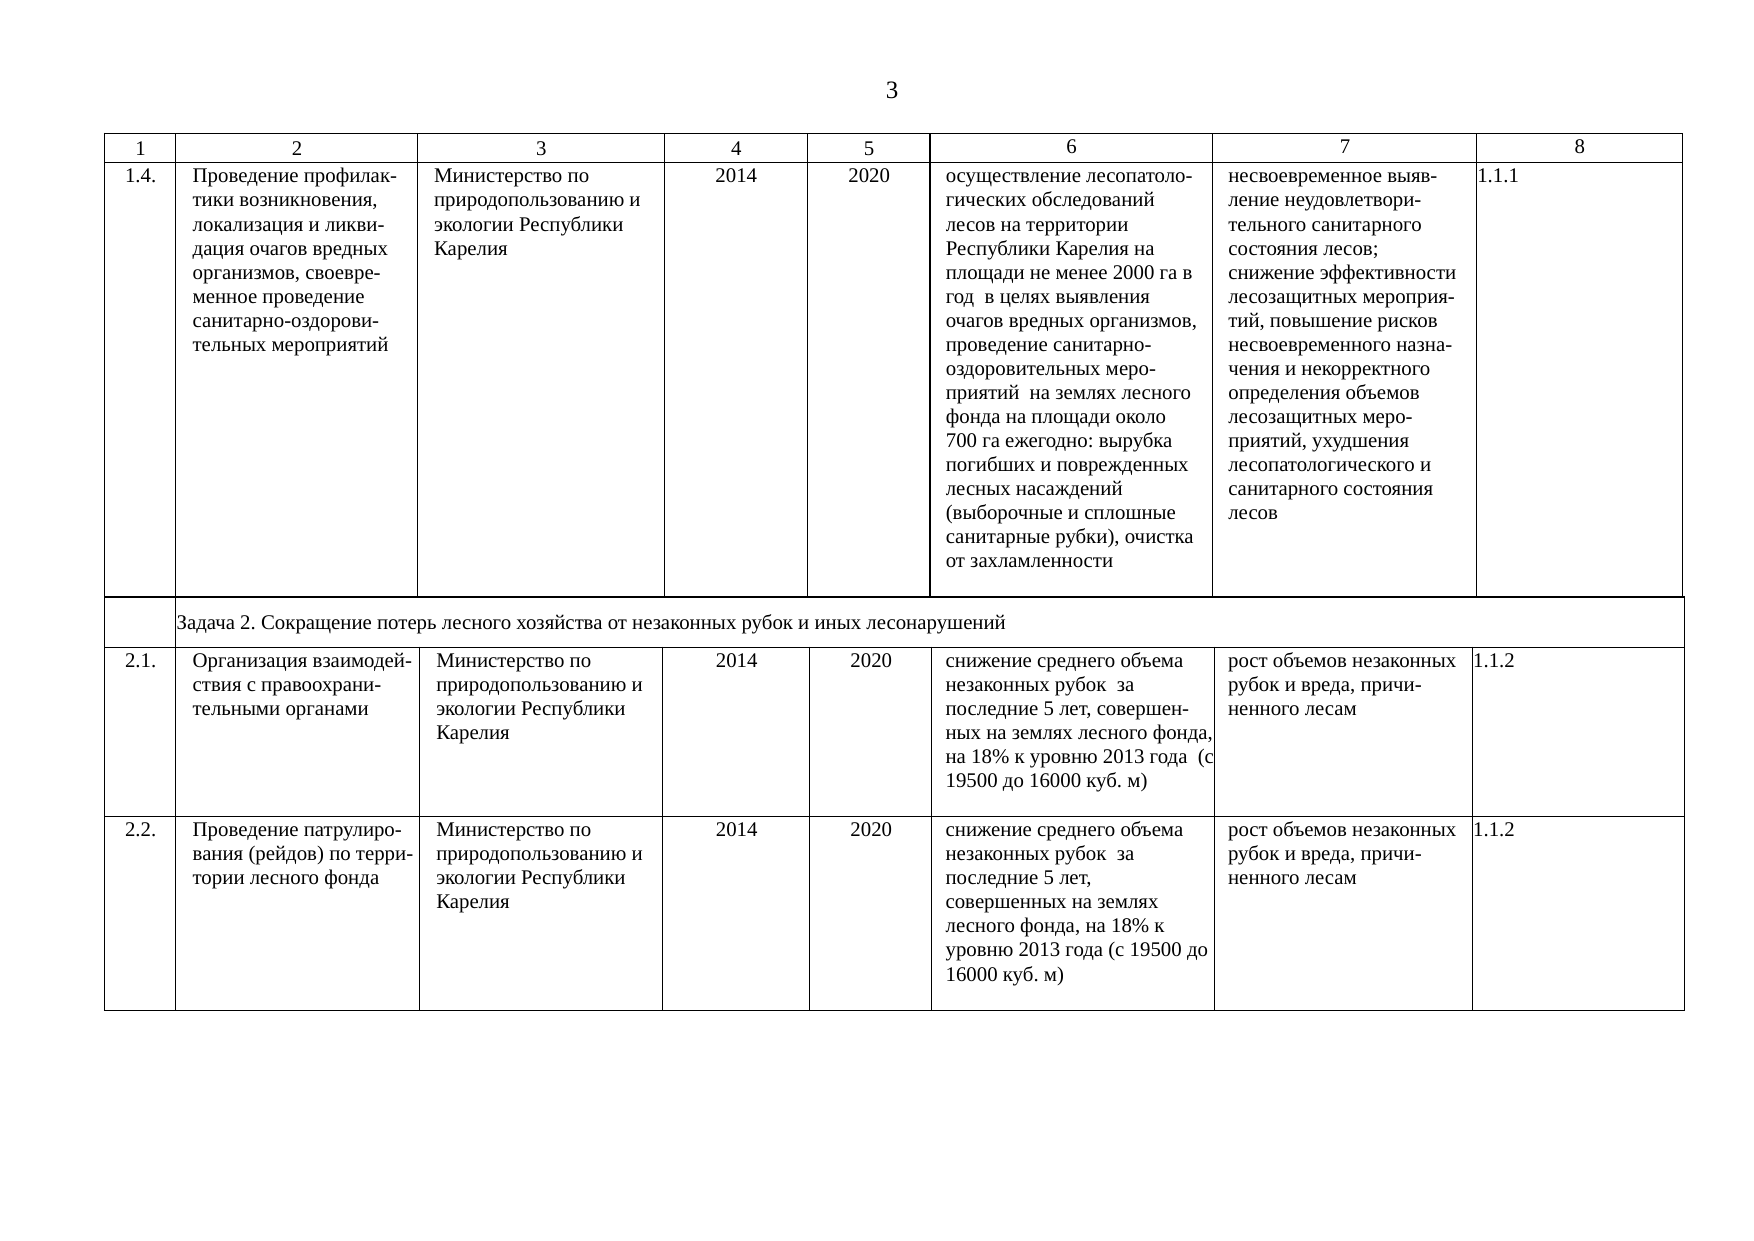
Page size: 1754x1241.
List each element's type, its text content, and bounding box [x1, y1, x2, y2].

table_cell [105, 598, 175, 647]
table_cell 1.1.1 [1477, 163, 1682, 596]
table_cell осуществление лесопатоло-гических обследований лесов на территории Республики Карелия на площади не менее 2000 га в год в целях выявления очагов вредных организмов, проведение санитарно-оздоровительных меро-приятий на землях лесного фонда на площади около 700 га ежегодно: вырубка погибших и поврежденных лесных насаждений (выборочные и сплошные санитарные рубки), очистка от захламленности [931, 163, 1212, 596]
table_cell Проведение профилак-тики возникновения, локализация и ликви-дация очагов вредных организмов, своевре-менное проведение санитарно-оздорови-тельных мероприятий [176, 163, 417, 596]
table_header 4 [665, 134, 807, 162]
table_cell Проведение патрулиро-вания (рейдов) по терри-тории лесного фонда [176, 817, 419, 1009]
table_cell 2014 [665, 163, 807, 596]
table_header 2 [176, 134, 417, 162]
table_cell снижение среднего объема незаконных рубок за последние 5 лет, совершенных на землях лесного фонда, на 18% к уровню 2013 года (с 19500 до 16000 куб. м) [932, 817, 1214, 1009]
table_cell [1683, 162, 1687, 596]
table_cell рост объемов незаконных рубок и вреда, причи-ненного лесам [1215, 648, 1472, 816]
table_cell 1.4. [105, 163, 175, 596]
table_cell 2.1. [105, 648, 175, 816]
table_cell 1.1.2 [1473, 817, 1684, 1009]
table_cell 2020 [810, 648, 931, 816]
table_cell 2020 [808, 163, 929, 596]
table_cell 2014 [663, 817, 809, 1009]
table_cell Министерство по природопользованию и экологии Республики Карелия [420, 648, 662, 816]
table_cell 2.2. [105, 817, 175, 1009]
table_cell [1685, 816, 1689, 1009]
table_cell Организация взаимодей-ствия с правоохрани-тельными органами [176, 648, 419, 816]
table_header 8 [1477, 134, 1682, 162]
table_cell 1.1.2 [1473, 648, 1684, 816]
table_header 6 [931, 134, 1212, 162]
table_cell 2020 [810, 817, 931, 1009]
table_cell 2014 [663, 648, 809, 816]
table_header 3 [418, 134, 664, 162]
table_header 7 [1213, 134, 1476, 162]
table_cell снижение среднего объема незаконных рубок за последние 5 лет, совершен-ных на землях лесного фонда, на 18% к уровню 2013 года (с 19500 до 16000 куб. м) [932, 648, 1214, 816]
table_cell [1685, 596, 1689, 647]
table_cell Задача 2. Сокращение потерь лесного хозяйства от незаконных рубок и иных лесонарушений [176, 598, 1684, 647]
table_header [1683, 133, 1687, 162]
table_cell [420, 817, 662, 1009]
table_cell рост объемов незаконных рубок и вреда, причи-ненного лесам [1215, 817, 1472, 1009]
table_header 5 [808, 134, 929, 162]
table_header 1 [105, 134, 175, 162]
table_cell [418, 163, 664, 596]
table_cell несвоевременное выяв-ление неудовлетвори-тельного санитарного состояния лесов; снижение эффективности лесозащитных мероприя-тий, повышение рисков несвоевременного назна-чения и некорректного определения объемов лесозащитных меро-приятий, ухудшения лесопатологического и санитарного состояния лесов [1213, 163, 1476, 596]
table_cell [1685, 647, 1689, 816]
